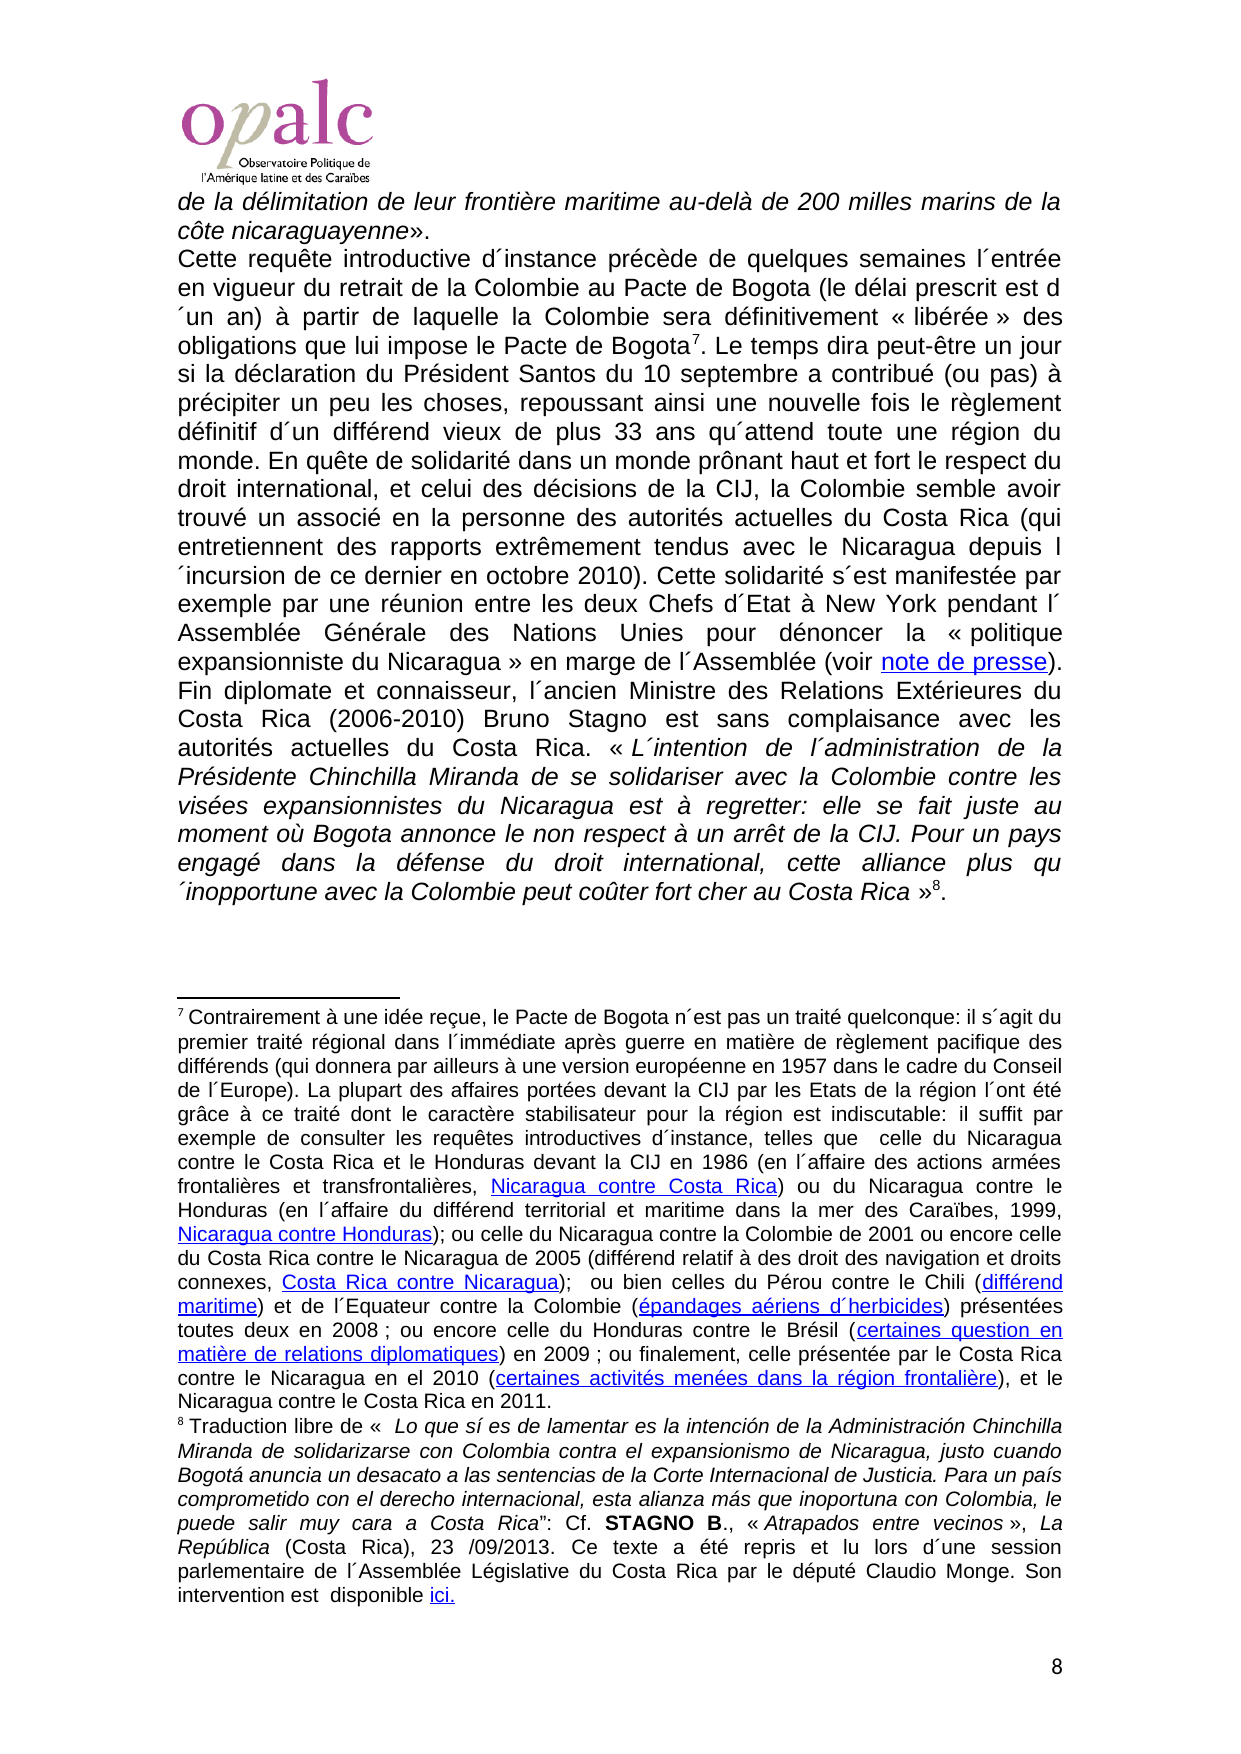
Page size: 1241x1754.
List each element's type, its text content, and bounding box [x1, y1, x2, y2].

text Cette requête introductive d´instance précède de quelques semaines l´entrée en vigueur du retrait de la Colombie au Pacte de Bogota (le délai prescrit est d´un an) à partir de laquelle la Colombie sera définitivement « libérée » des obligations que lui impose le Pacte de Bogota. Le temps dira peut-être un jour si la déclaration du Président Santos du 10 septembre a contribué (ou pas) à précipiter un peu les choses, repoussant ainsi une nouvelle fois le règlement définitif d´un différend vieux de plus 33 ans qu´attend toute une région du monde. En quête de solidarité dans un monde prônant haut et fort le respect du droit international, et celui des décisions de la CIJ, la Colombie semble avoir trouvé un associé en la personne des autorités actuelles du Costa Rica (qui entretiennent des rapports extrêmement tendus avec le Nicaragua depuis l´incursion de ce dernier en octobre 2010). Cette solidarité s´est manifestée par exemple par une réunion entre les deux Chefs d´Etat à New York pendant l´ Assemblée Générale des Nations Unies pour dénoncer la « politique expansionniste du Nicaragua » en marge de l´Assemblée (voir note de presse). Fin diplomate et connaisseur, l´ancien Ministre des Relations Extérieures du Costa Rica (2006-2010) Bruno Stagno est sans complaisance avec les autorités actuelles du Costa Rica. « L´intention de l´administration de la Présidente Chinchilla Miranda de se solidariser avec la Colombie contre les visées expansionnistes du Nicaragua est à regretter: elle se fait juste au moment où Bogota annonce le non respect à un arrêt de la CIJ. Pour un pays engagé dans la défense du droit international, cette alliance plus qu´inopportune avec la Colombie peut coûter fort cher au Costa Rica ». [177, 244, 1063, 906]
picture [177, 73, 376, 187]
